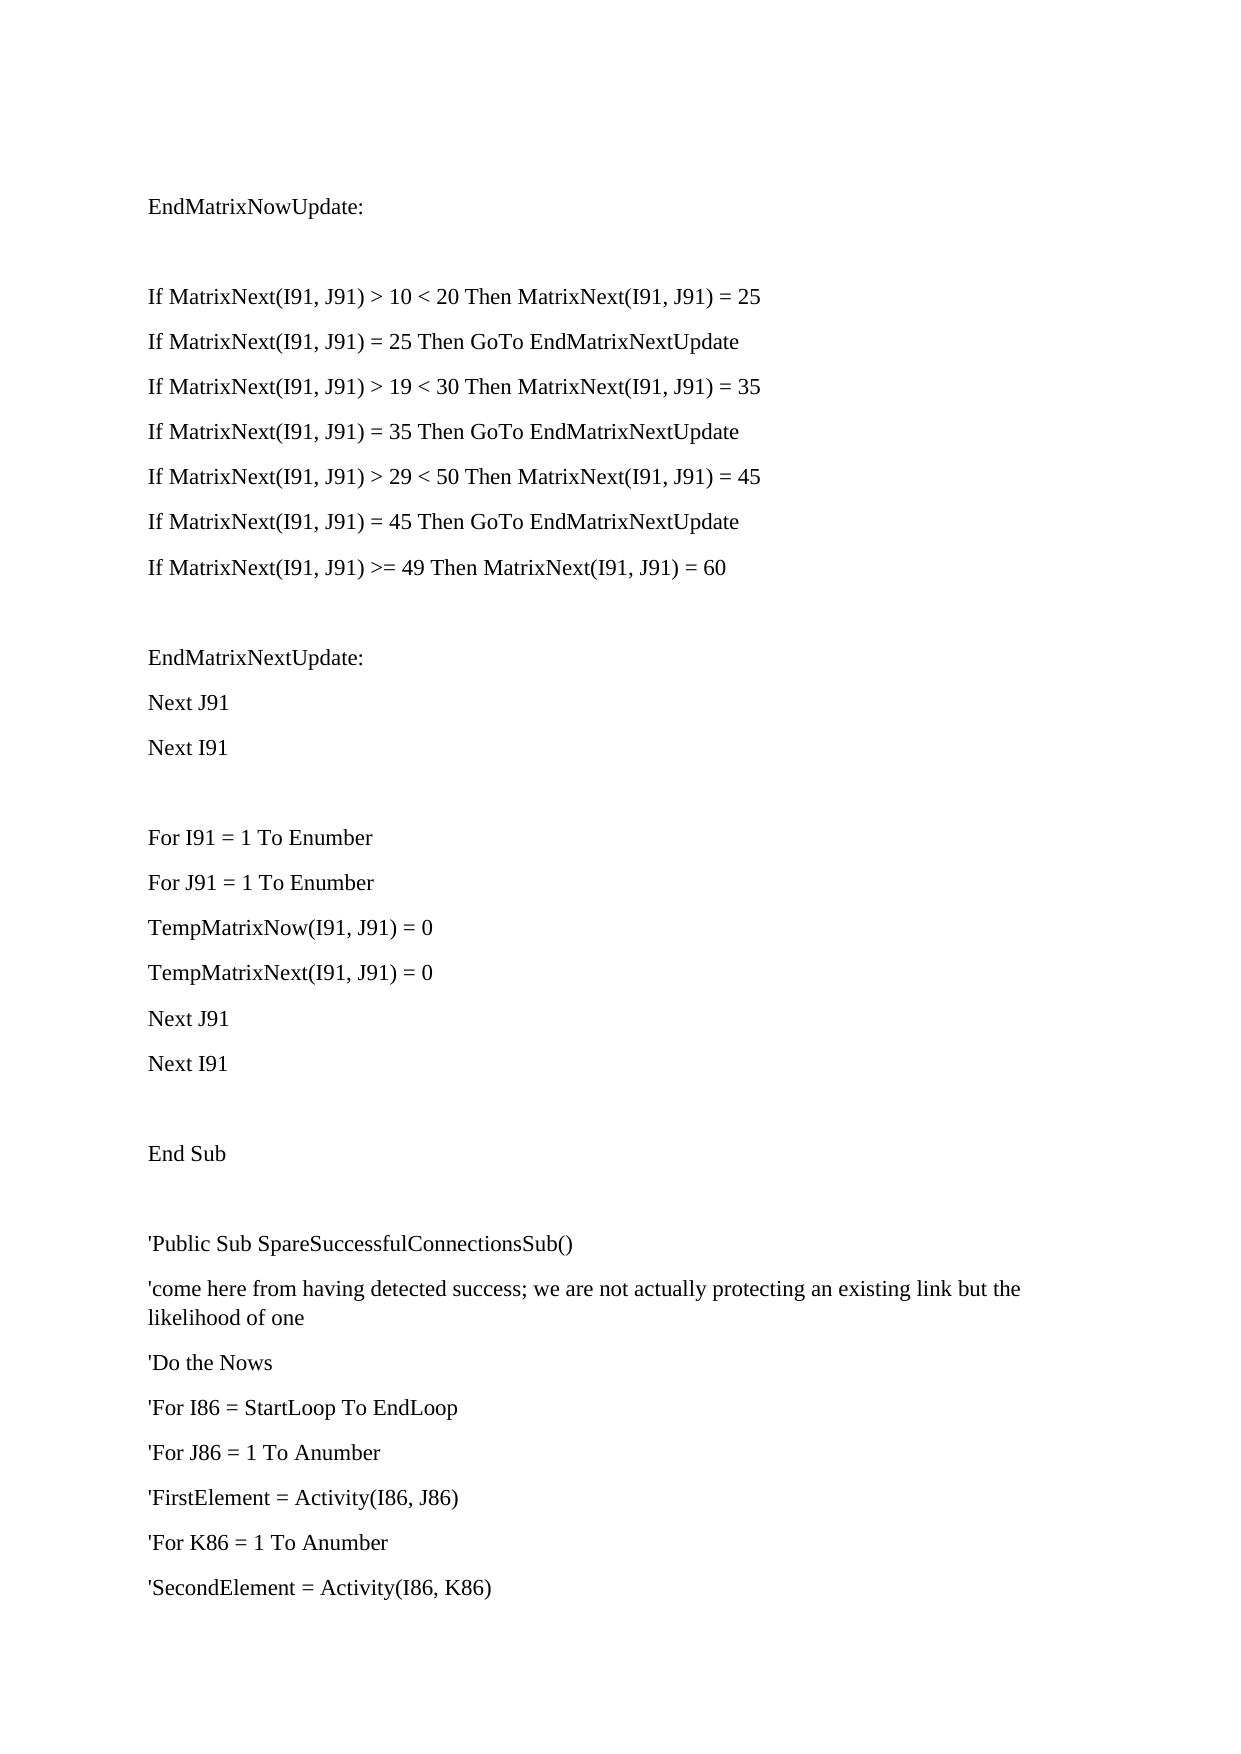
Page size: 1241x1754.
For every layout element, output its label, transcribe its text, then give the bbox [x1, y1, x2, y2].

text TempMatrixNext(I91, J91) = 0 [148, 959, 1093, 986]
text 'For I86 = StartLoop To EndLoop [148, 1394, 1093, 1420]
text TempMatrixNow(I91, J91) = 0 [148, 914, 1093, 941]
text 'SecondElement = Activity(I86, K86) [148, 1574, 1093, 1601]
text End Sub [148, 1140, 1093, 1166]
text For J91 = 1 To Enumber [148, 869, 1093, 896]
text If MatrixNext(I91, J91) > 29 < 50 Then MatrixNext(I91, J91) = 45 [148, 463, 1093, 490]
text Next J91 [148, 689, 1093, 715]
text If MatrixNext(I91, J91) = 45 Then GoTo EndMatrixNextUpdate [148, 508, 1093, 535]
text 'For J86 = 1 To Anumber [148, 1439, 1093, 1465]
text 'Do the Nows [148, 1349, 1093, 1375]
text EndMatrixNextUpdate: [148, 644, 1093, 670]
text EndMatrixNowUpdate: [148, 193, 1093, 219]
text If MatrixNext(I91, J91) = 35 Then GoTo EndMatrixNextUpdate [148, 418, 1093, 444]
text 'Public Sub SpareSuccessfulConnectionsSub() [148, 1230, 1093, 1256]
text Next I91 [148, 1050, 1093, 1076]
text If MatrixNext(I91, J91) >= 49 Then MatrixNext(I91, J91) = 60 [148, 553, 1093, 580]
text If MatrixNext(I91, J91) = 25 Then GoTo EndMatrixNextUpdate [148, 328, 1093, 354]
text If MatrixNext(I91, J91) > 10 < 20 Then MatrixNext(I91, J91) = 25 [148, 283, 1093, 309]
text 'For K86 = 1 To Anumber [148, 1529, 1093, 1556]
text 'come here from having detected success; we are not actually protecting an existing link but the likelihood of one [148, 1275, 1093, 1330]
text 'FirstElement = Activity(I86, J86) [148, 1484, 1093, 1510]
text If MatrixNext(I91, J91) > 19 < 30 Then MatrixNext(I91, J91) = 35 [148, 373, 1093, 399]
text Next J91 [148, 1004, 1093, 1031]
text Next I91 [148, 734, 1093, 760]
text For I91 = 1 To Enumber [148, 824, 1093, 851]
